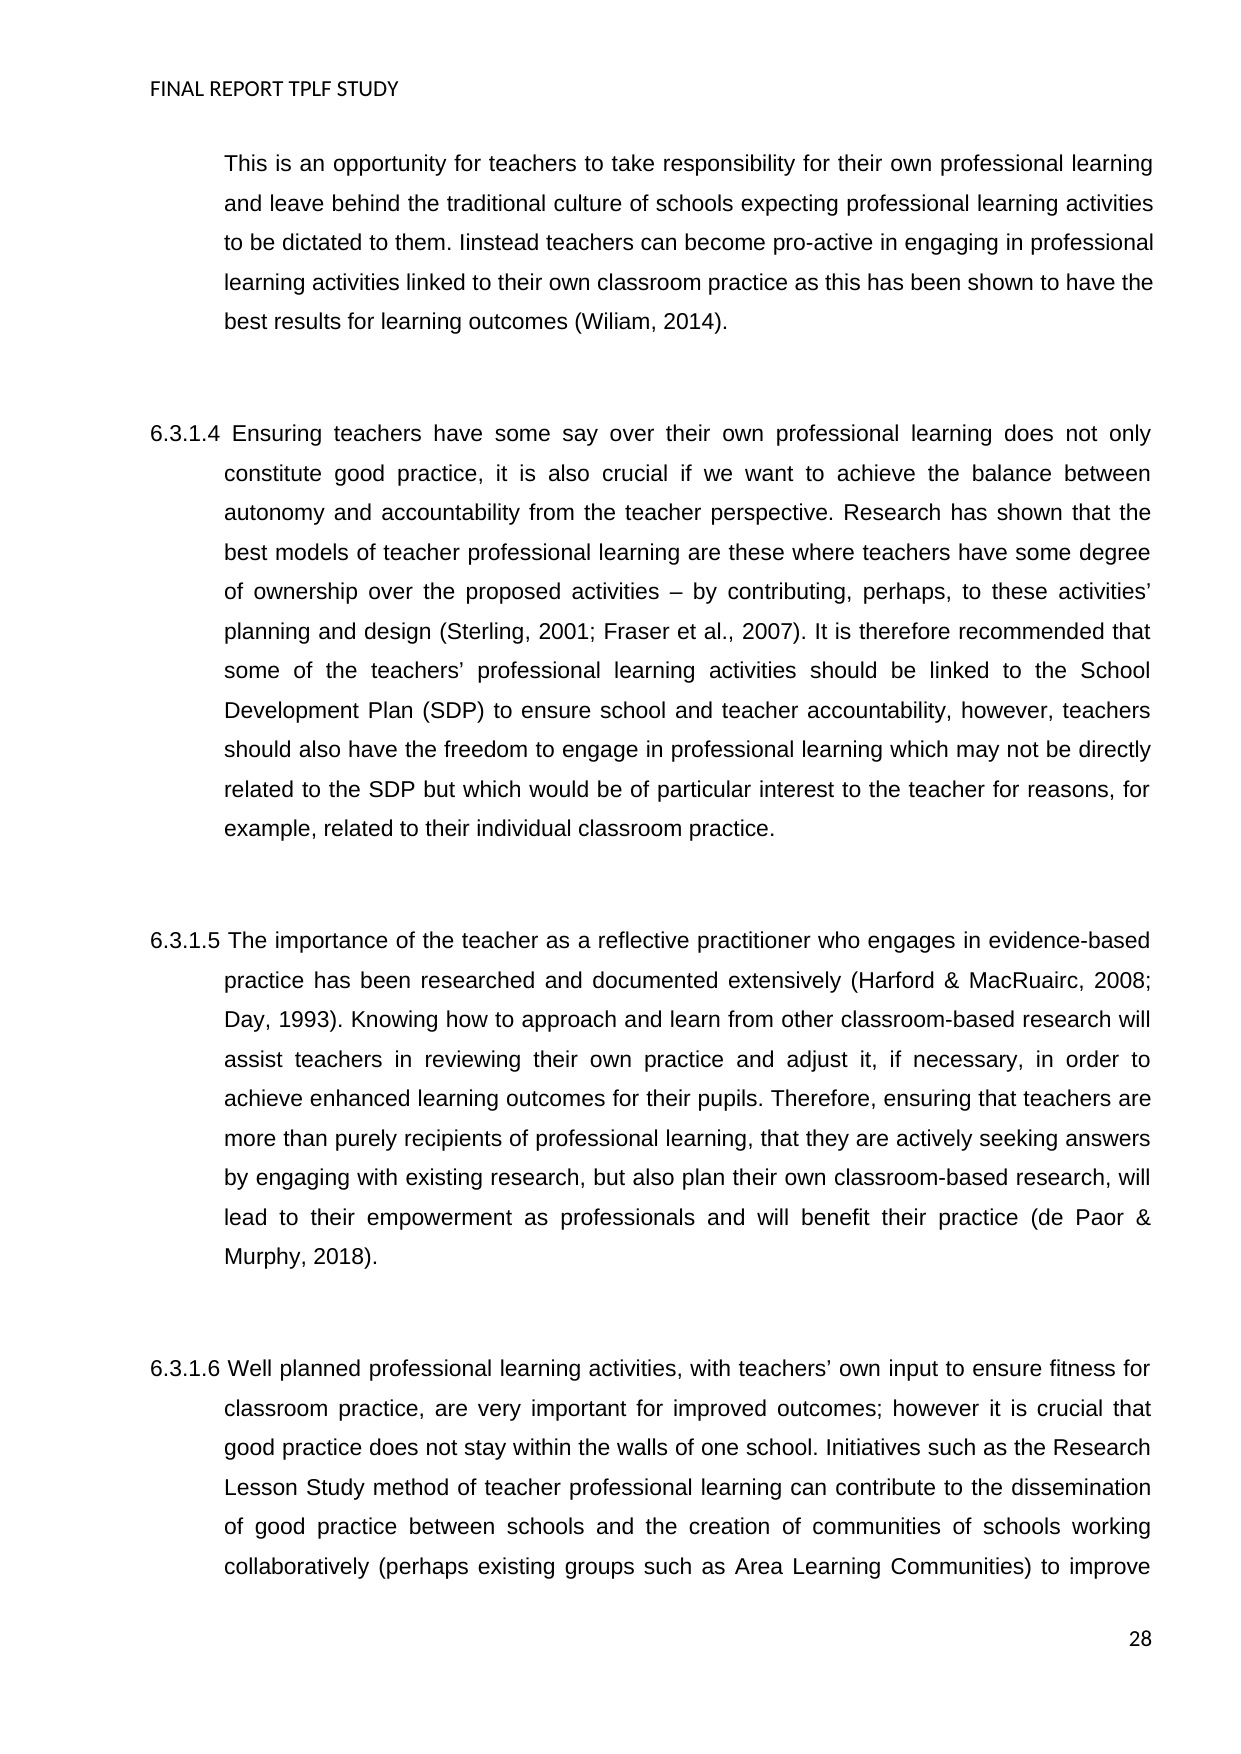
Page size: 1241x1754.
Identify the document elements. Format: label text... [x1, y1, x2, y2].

text 6.3.1.4 Ensuring teachers have some say over their own professional learning does not only constitute good practice, it is also crucial if we want to achieve the balance between autonomy and accountability from the teacher perspective. Research has shown that the best models of teacher professional learning are these where teachers have some degree of ownership over the proposed activities – by contributing, perhaps, to these activities’ planning and design (Sterling, 2001; Fraser et al., 2007). It is therefore recommended that some of the teachers’ professional learning activities should be linked to the School Development Plan (SDP) to ensure school and teacher accountability, however, teachers should also have the freedom to engage in professional learning which may not be directly related to the SDP but which would be of particular interest to the teacher for reasons, for example, related to their individual classroom practice. [150, 420, 1152, 841]
text 6.3.1.5 The importance of the teacher as a reflective practitioner who engages in evidence-based practice has been researched and documented extensively (Harford & MacRuairc, 2008; Day, 1993). Knowing how to approach and learn from other classroom-based research will assist teachers in reviewing their own practice and adjust it, if necessary, in order to achieve enhanced learning outcomes for their pupils. Therefore, ensuring that teachers are more than purely recipients of professional learning, that they are actively seeking answers by engaging with existing research, but also plan their own classroom-based research, will lead to their empowerment as professionals and will benefit their practice (de Paor & Murphy, 2018). [150, 927, 1152, 1269]
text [150, 1355, 1152, 1579]
text This is an opportunity for teachers to take responsibility for their own professional learning and leave behind the traditional culture of schools expecting professional learning activities to be dictated to them. Iinstead teachers can become pro-active in engaging in professional learning activities linked to their own classroom practice as this has been shown to have the best results for learning outcomes (Wiliam, 2014). [224, 150, 1154, 334]
